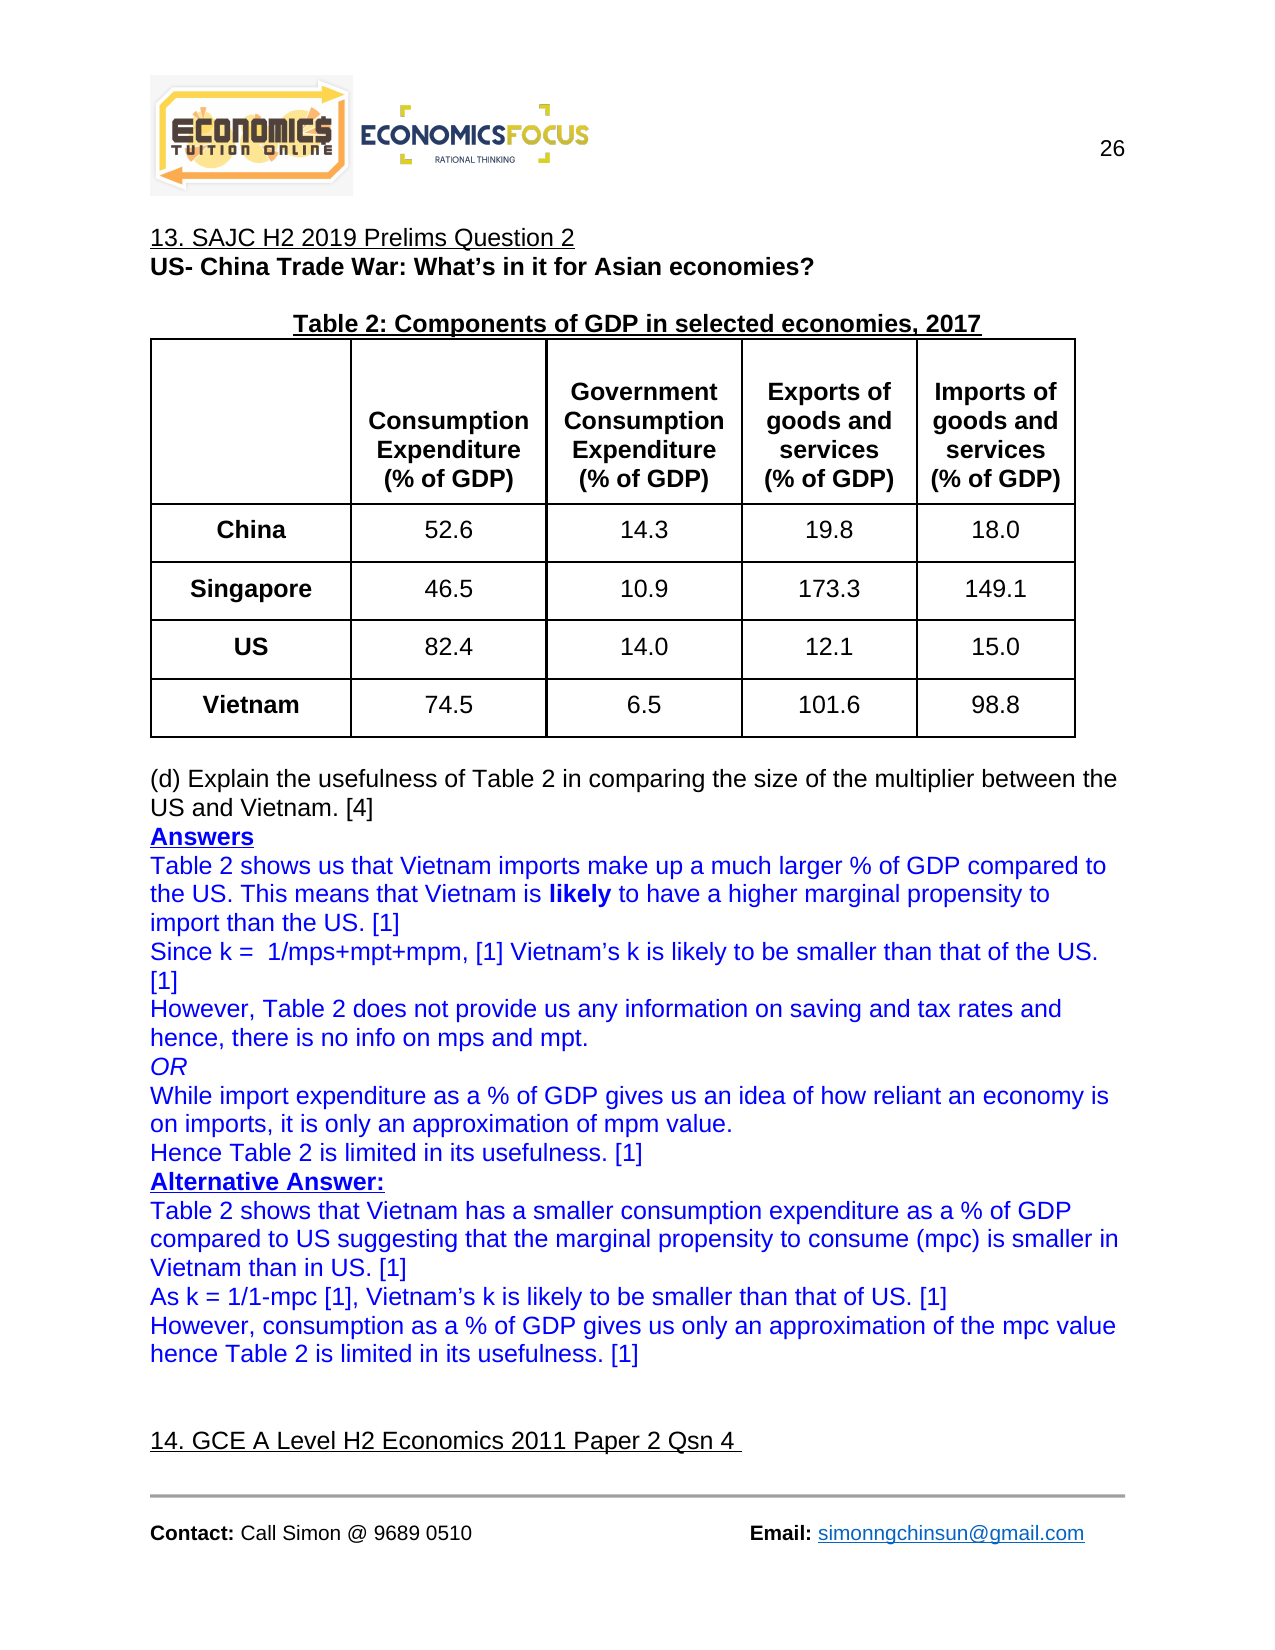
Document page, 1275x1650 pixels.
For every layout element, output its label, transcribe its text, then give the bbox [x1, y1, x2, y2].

text While import expenditure as a % of GDP gives us an idea of how reliant an economy is on imports, it is only an approximation of mpm value. [150, 1081, 1125, 1138]
table_cell 19.8 [743, 505, 916, 561]
text Hence Table 2 is limited in its usefulness. [1] [150, 1138, 1125, 1167]
table_header Government Consumption Expenditure (% of GDP) [548, 340, 741, 503]
text US- China Trade War: What’s in it for Asian economies? [150, 252, 1125, 281]
text As k = 1/1-mpc [1], Vietnam’s k is likely to be smaller than that of US. [1] [150, 1282, 1125, 1311]
table_cell 46.5 [352, 563, 545, 619]
table_header Consumption Expenditure (% of GDP) [352, 340, 545, 503]
picture [150, 75, 599, 196]
text However, Table 2 does not provide us any information on saving and tax rates and hence, there is no info on mps and mpt. [150, 994, 1125, 1052]
table_header [152, 340, 350, 503]
table_cell Singapore [152, 563, 350, 619]
table_header Exports of goods and services (% of GDP) [743, 340, 916, 503]
table_cell 14.0 [548, 621, 741, 678]
text Table 2 shows that Vietnam has a smaller consumption expenditure as a % of GDP compared to US suggesting that the marginal propensity to consume (mpc) is smaller in Vietnam than in US. [1] [150, 1196, 1125, 1282]
table_cell 82.4 [352, 621, 545, 678]
text Answers [150, 822, 1125, 851]
text 13. SAJC H2 2019 Prelims Question 2 [150, 223, 1125, 252]
table_cell Vietnam [152, 680, 350, 736]
table_cell 12.1 [743, 621, 916, 678]
table_cell 173.3 [743, 563, 916, 619]
table_cell 14.3 [548, 505, 741, 561]
table_header Imports of goods and services (% of GDP) [918, 340, 1074, 503]
table_cell 98.8 [918, 680, 1074, 736]
table_cell US [152, 621, 350, 678]
text Table 2 shows us that Vietnam imports make up a much larger % of GDP compared to the US. This means that Vietnam is likely to have a higher marginal propensity to import than the US. [1] [150, 851, 1125, 937]
table_cell 149.1 [918, 563, 1074, 619]
text OR [150, 1052, 1125, 1081]
text Table 2: Components of GDP in selected economies, 2017 [150, 309, 1125, 338]
table_cell 18.0 [918, 505, 1074, 561]
text However, consumption as a % of GDP gives us only an approximation of the mpc value hence Table 2 is limited in its usefulness. [1] [150, 1311, 1125, 1368]
text (d) Explain the usefulness of Table 2 in comparing the size of the multiplier between the US and Vietnam. [4] [150, 764, 1125, 822]
text Since k = 1/mps+mpt+mpm, [1] Vietnam’s k is likely to be smaller than that of the US. [1] [150, 937, 1125, 994]
table_cell 101.6 [743, 680, 916, 736]
table_cell 74.5 [352, 680, 545, 736]
table_cell China [152, 505, 350, 561]
text 14. GCE A Level H2 Economics 2011 Paper 2 Qsn 4 [150, 1426, 1125, 1454]
text Alternative Answer: [150, 1167, 1125, 1196]
table_cell 15.0 [918, 621, 1074, 678]
table_cell 10.9 [548, 563, 741, 619]
table_cell 6.5 [548, 680, 741, 736]
table_cell 52.6 [352, 505, 545, 561]
